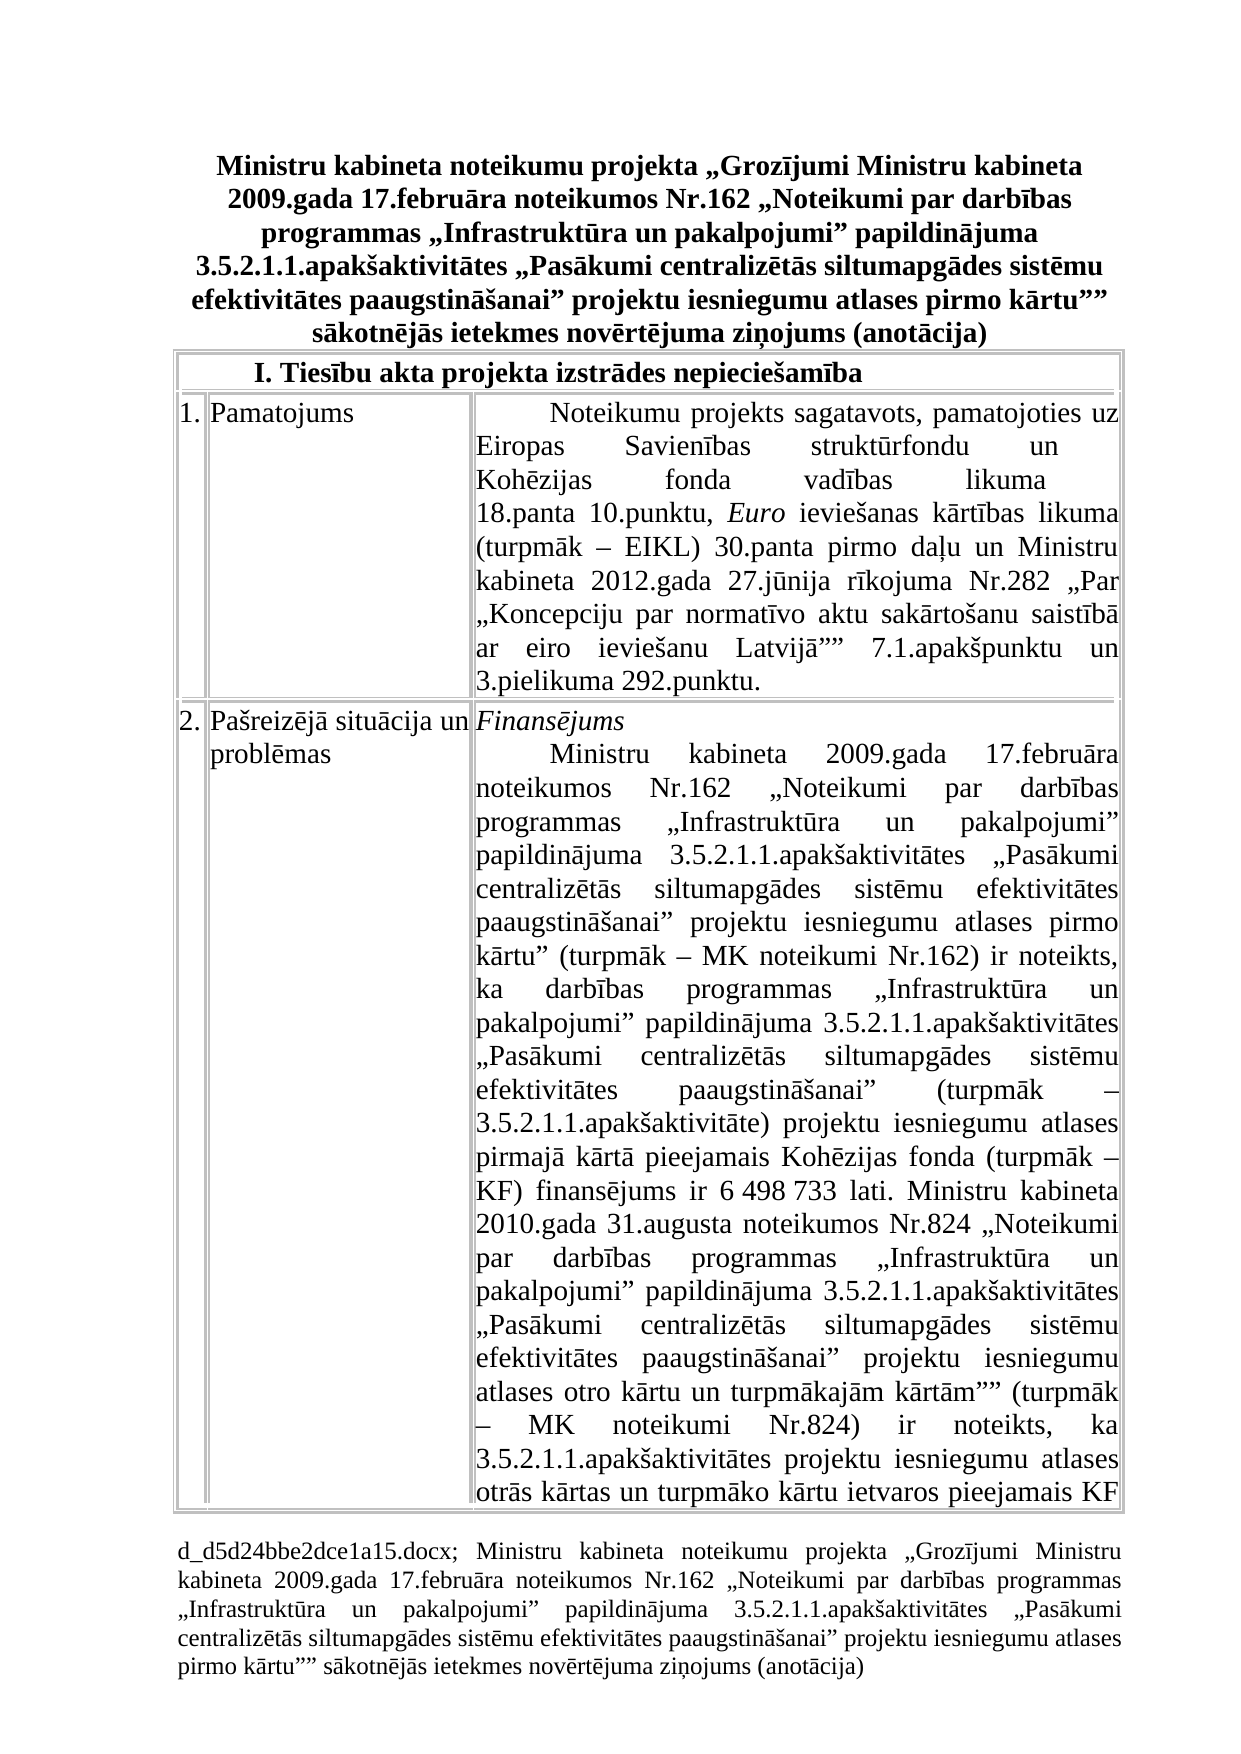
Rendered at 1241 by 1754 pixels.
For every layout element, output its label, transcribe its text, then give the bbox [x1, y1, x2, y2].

table_cell Noteikumu projekts sagatavots, pamatojoties uz Eiropas Savienības struktūrfondu un Kohēzijas fonda vadības likuma 18.panta 10.punktu, Euro ieviešanas kārtības likuma (turpmāk – EIKL) 30.panta pirmo daļu un Ministru kabineta 2012.gada 27.jūnija rīkojuma Nr.282 „Par „Koncepciju par normatīvo aktu sakārtošanu saistībā ar eiro ieviešanu Latvijā”” 7.1.apakšpunktu un 3.pielikuma 292.punktu. [473, 389, 1122, 697]
table_header I. Tiesību akta projekta izstrādes nepieciešamība [179, 355, 1119, 389]
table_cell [207, 697, 472, 1508]
table_cell Pamatojums [210, 395, 469, 697]
text Ministru kabineta noteikumu projekta „Grozījumi Ministru kabineta 2009.gada 17.februāra noteikumos Nr.162 „Noteikumi par darbības programmas „Infrastruktūra un pakalpojumi” papildinājuma 3.5.2.1.1.apakšaktivitātes „Pasākumi centralizētās siltumapgādes sistēmu efektivitātes paaugstināšanai” projektu iesniegumu atlases pirmo kārtu”” sākotnējās ietekmes novērtējuma ziņojums (anotācija) [177, 148, 1122, 349]
table_cell 2. [176, 697, 207, 1508]
table_cell 1. [176, 389, 207, 697]
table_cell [473, 697, 1122, 1508]
